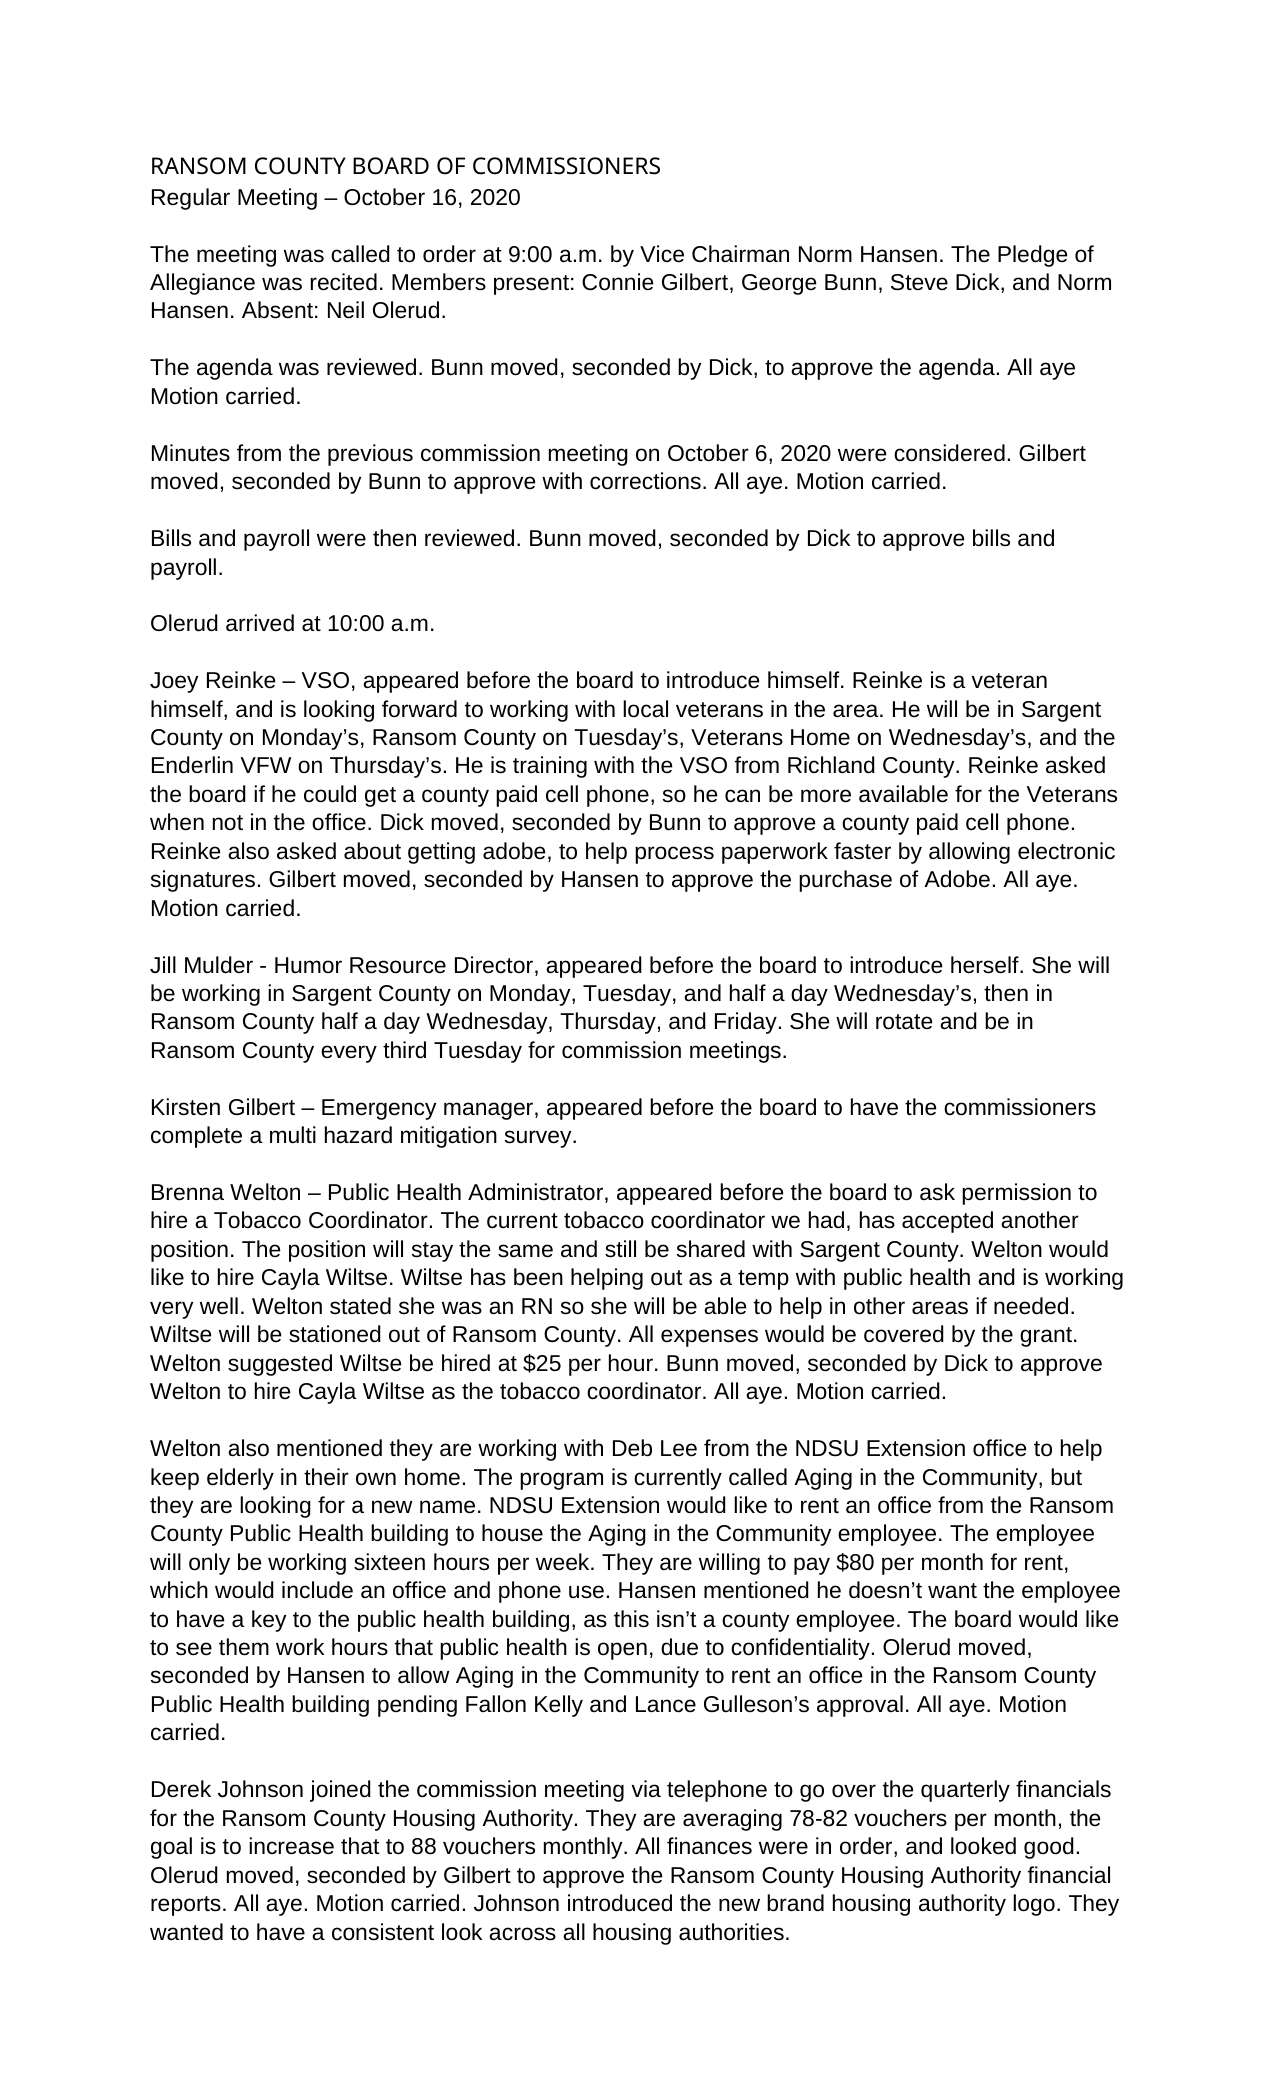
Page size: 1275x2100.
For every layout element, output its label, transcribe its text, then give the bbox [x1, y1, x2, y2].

text Joey Reinke – VSO, appeared before the board to introduce himself. Reinke is a veteran himself, and is looking forward to working with local veterans in the area. He will be in Sargent County on Monday’s, Ransom County on Tuesday’s, Veterans Home on Wednesday’s, and the Enderlin VFW on Thursday’s. He is training with the VSO from Richland County. Reinke asked the board if he could get a county paid cell phone, so he can be more available for the Veterans when not in the office. Dick moved, seconded by Bunn to approve a county paid cell phone. Reinke also asked about getting adobe, to help process paperwork faster by allowing electronic signatures. Gilbert moved, seconded by Hansen to approve the purchase of Adobe. All aye. Motion carried. [150, 667, 1125, 921]
text Brenna Welton – Public Health Administrator, appeared before the board to ask permission to hire a Tobacco Coordinator. The current tobacco coordinator we had, has accepted another position. The position will stay the same and still be shared with Sargent County. Welton would like to hire Cayla Wiltse. Wiltse has been helping out as a temp with public health and is working very well. Welton stated she was an RN so she will be able to help in other areas if needed. Wiltse will be stationed out of Ransom County. All expenses would be covered by the grant. Welton suggested Wiltse be hired at $25 per hour. Bunn moved, seconded by Dick to approve Welton to hire Cayla Wiltse as the tobacco coordinator. All aye. Motion carried. [150, 1179, 1125, 1404]
text Regular Meeting – October 16, 2020 [150, 184, 1125, 210]
text Welton also mentioned they are working with Deb Lee from the NDSU Extension office to help keep elderly in their own home. The program is currently called Aging in the Community, but they are looking for a new name. NDSU Extension would like to rent an office from the Ransom County Public Health building to house the Aging in the Community employee. The employee will only be working sixteen hours per week. They are willing to pay $80 per month for rent, which would include an office and phone use. Hansen mentioned he doesn’t want the employee to have a key to the public health building, as this isn’t a county employee. The board would like to see them work hours that public health is open, due to confidentiality. Olerud moved, seconded by Hansen to allow Aging in the Community to rent an office in the Ransom County Public Health building pending Fallon Kelly and Lance Gulleson’s approval. All aye. Motion carried. [150, 1435, 1125, 1746]
text Derek Johnson joined the commission meeting via telephone to go over the quarterly financials for the Ransom County Housing Authority. They are averaging 78-82 vouchers per month, the goal is to increase that to 88 vouchers monthly. All finances were in order, and looked good. Olerud moved, seconded by Gilbert to approve the Ransom County Housing Authority financial reports. All aye. Motion carried. Johnson introduced the new brand housing authority logo. They wanted to have a consistent look across all housing authorities. [150, 1776, 1125, 1945]
text The meeting was called to order at 9:00 a.m. by Vice Chairman Norm Hansen. The Pledge of Allegiance was recited. Members present: Connie Gilbert, George Bunn, Steve Dick, and Norm Hansen. Absent: Neil Olerud. [150, 241, 1125, 324]
text Jill Mulder - Humor Resource Director, appeared before the board to introduce herself. She will be working in Sargent County on Monday, Tuesday, and half a day Wednesday’s, then in Ransom County half a day Wednesday, Thursday, and Friday. She will rotate and be in Ransom County every third Tuesday for commission meetings. [150, 952, 1125, 1063]
text Olerud arrived at 10:00 a.m. [150, 610, 1125, 637]
text The agenda was reviewed. Bunn moved, seconded by Dick, to approve the agenda. All aye Motion carried. [150, 354, 1125, 409]
text Kirsten Gilbert – Emergency manager, appeared before the board to have the commissioners complete a multi hazard mitigation survey. [150, 1094, 1125, 1148]
text Minutes from the previous commission meeting on October 6, 2020 were considered. Gilbert moved, seconded by Bunn to approve with corrections. All aye. Motion carried. [150, 440, 1125, 494]
text RANSOM COUNTY BOARD OF COMMISSIONERS [150, 150, 1125, 181]
text Bills and payroll were then reviewed. Bunn moved, seconded by Dick to approve bills and payroll. [150, 525, 1125, 580]
